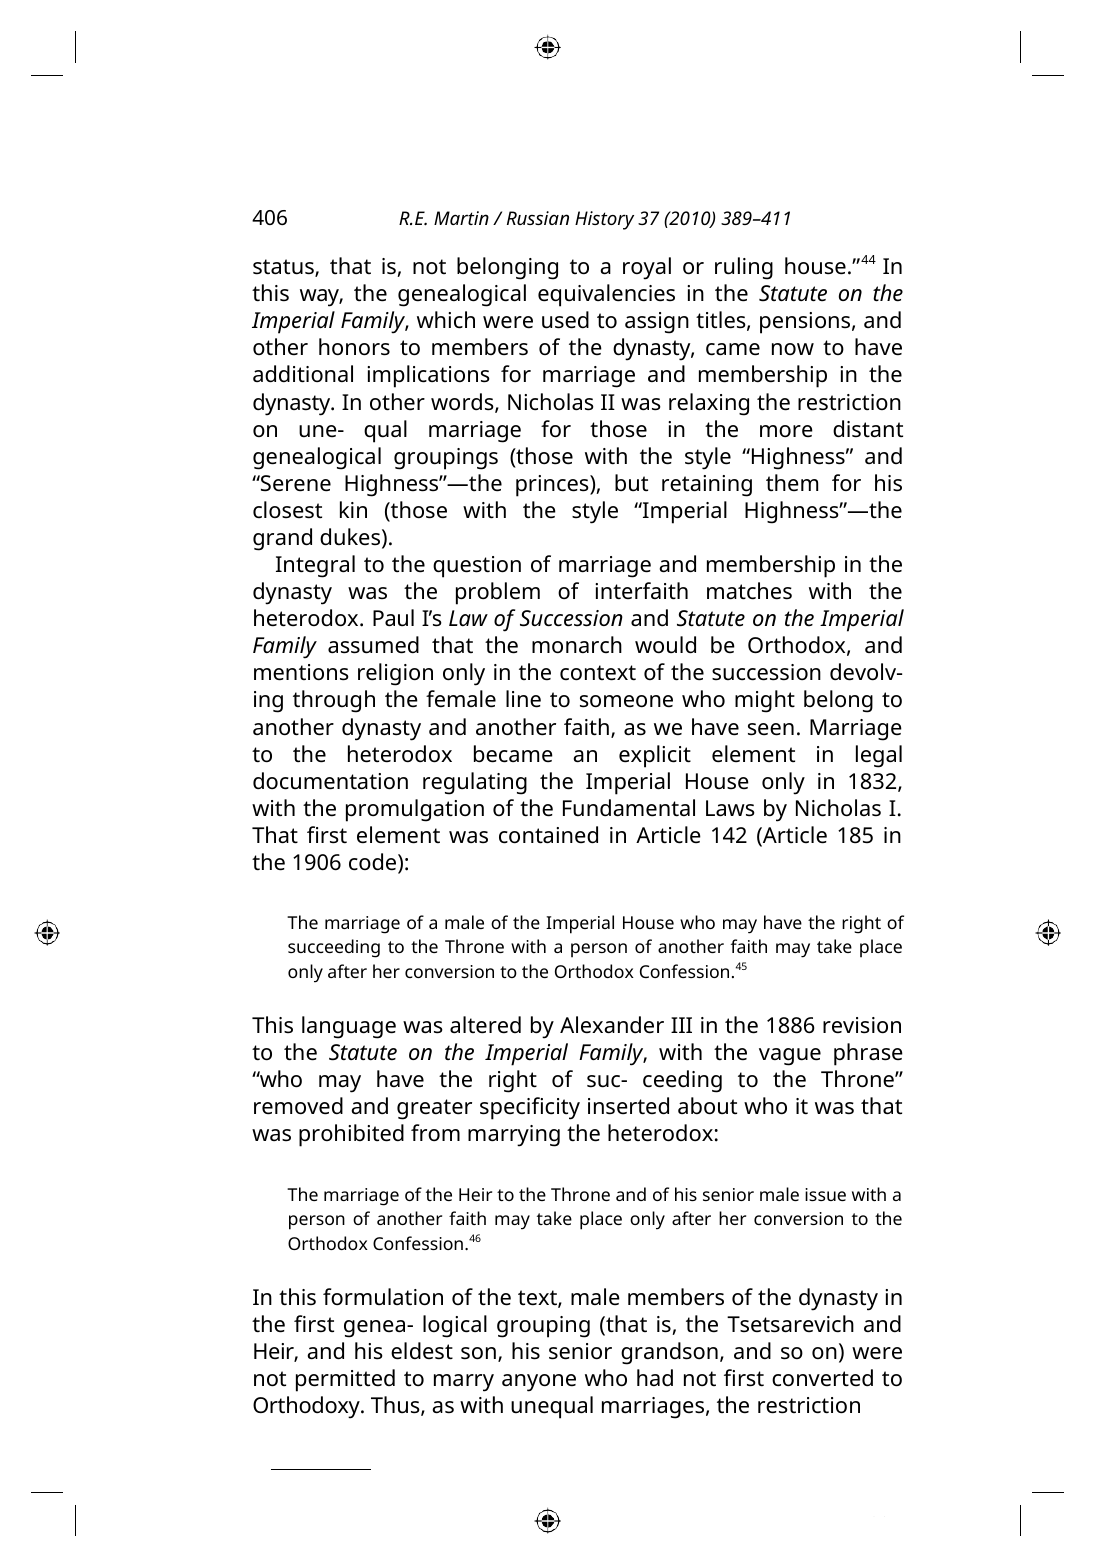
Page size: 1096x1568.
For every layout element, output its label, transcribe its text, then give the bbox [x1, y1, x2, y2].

picture [34, 919, 60, 946]
text In this formulation of the text, male members of the dynasty in the ﬁrst genea- logical grouping (that is, the Tsetsarevich and Heir, and his eldest son, his senior grandson, and so on) were not permitted to marry anyone who had not ﬁrst converted to Orthodoxy. Thus, as with unequal marriages, the restriction [252, 1283, 903, 1419]
text Integral to the question of marriage and membership in the dynasty was the problem of interfaith matches with the heterodox. Paul I’s Law of Succession and Statute on the Imperial Family assumed that the monarch would be Orthodox, and mentions religion only in the context of the succession devolv- ing through the female line to someone who might belong to another dynasty and another faith, as we have seen. Marriage to the heterodox became an explicit element in legal documentation regulating the Imperial House only in 1832, with the promulgation of the Fundamental Laws by Nicholas I. That ﬁrst element was contained in Article 142 (Article 185 in the 1906 code): [252, 551, 903, 876]
picture [534, 1507, 561, 1534]
picture [1035, 919, 1061, 946]
picture [534, 34, 561, 60]
text The marriage of the Heir to the Throne and of his senior male issue with a person of another faith may take place only after her conversion to the Orthodox Confession.46 [287, 1182, 903, 1256]
text The marriage of a male of the Imperial House who may have the right of succeeding to the Throne with a person of another faith may take place only after her conversion to the Orthodox Confession.45 [287, 911, 903, 984]
text This language was altered by Alexander III in the 1886 revision to the Statute on the Imperial Family, with the vague phrase “who may have the right of suc- ceeding to the Throne” removed and greater speciﬁcity inserted about who it was that was prohibited from marrying the heterodox: [252, 1012, 903, 1147]
text status, that is, not belonging to a royal or ruling house.”44 In this way, the genealogical equivalencies in the Statute on the Imperial Family, which were used to assign titles, pensions, and other honors to members of the dynasty, came now to have additional implications for marriage and membership in the dynasty. In other words, Nicholas II was relaxing the restriction on une- qual marriage for those in the more distant genealogical groupings (those with the style “Highness” and “Serene Highness”—the princes), but retaining them for his closest kin (those with the style “Imperial Highness”—the grand dukes). [252, 253, 903, 551]
text 406 R.E. Martin / Russian History 37 (2010) 389–411 [252, 203, 1077, 231]
